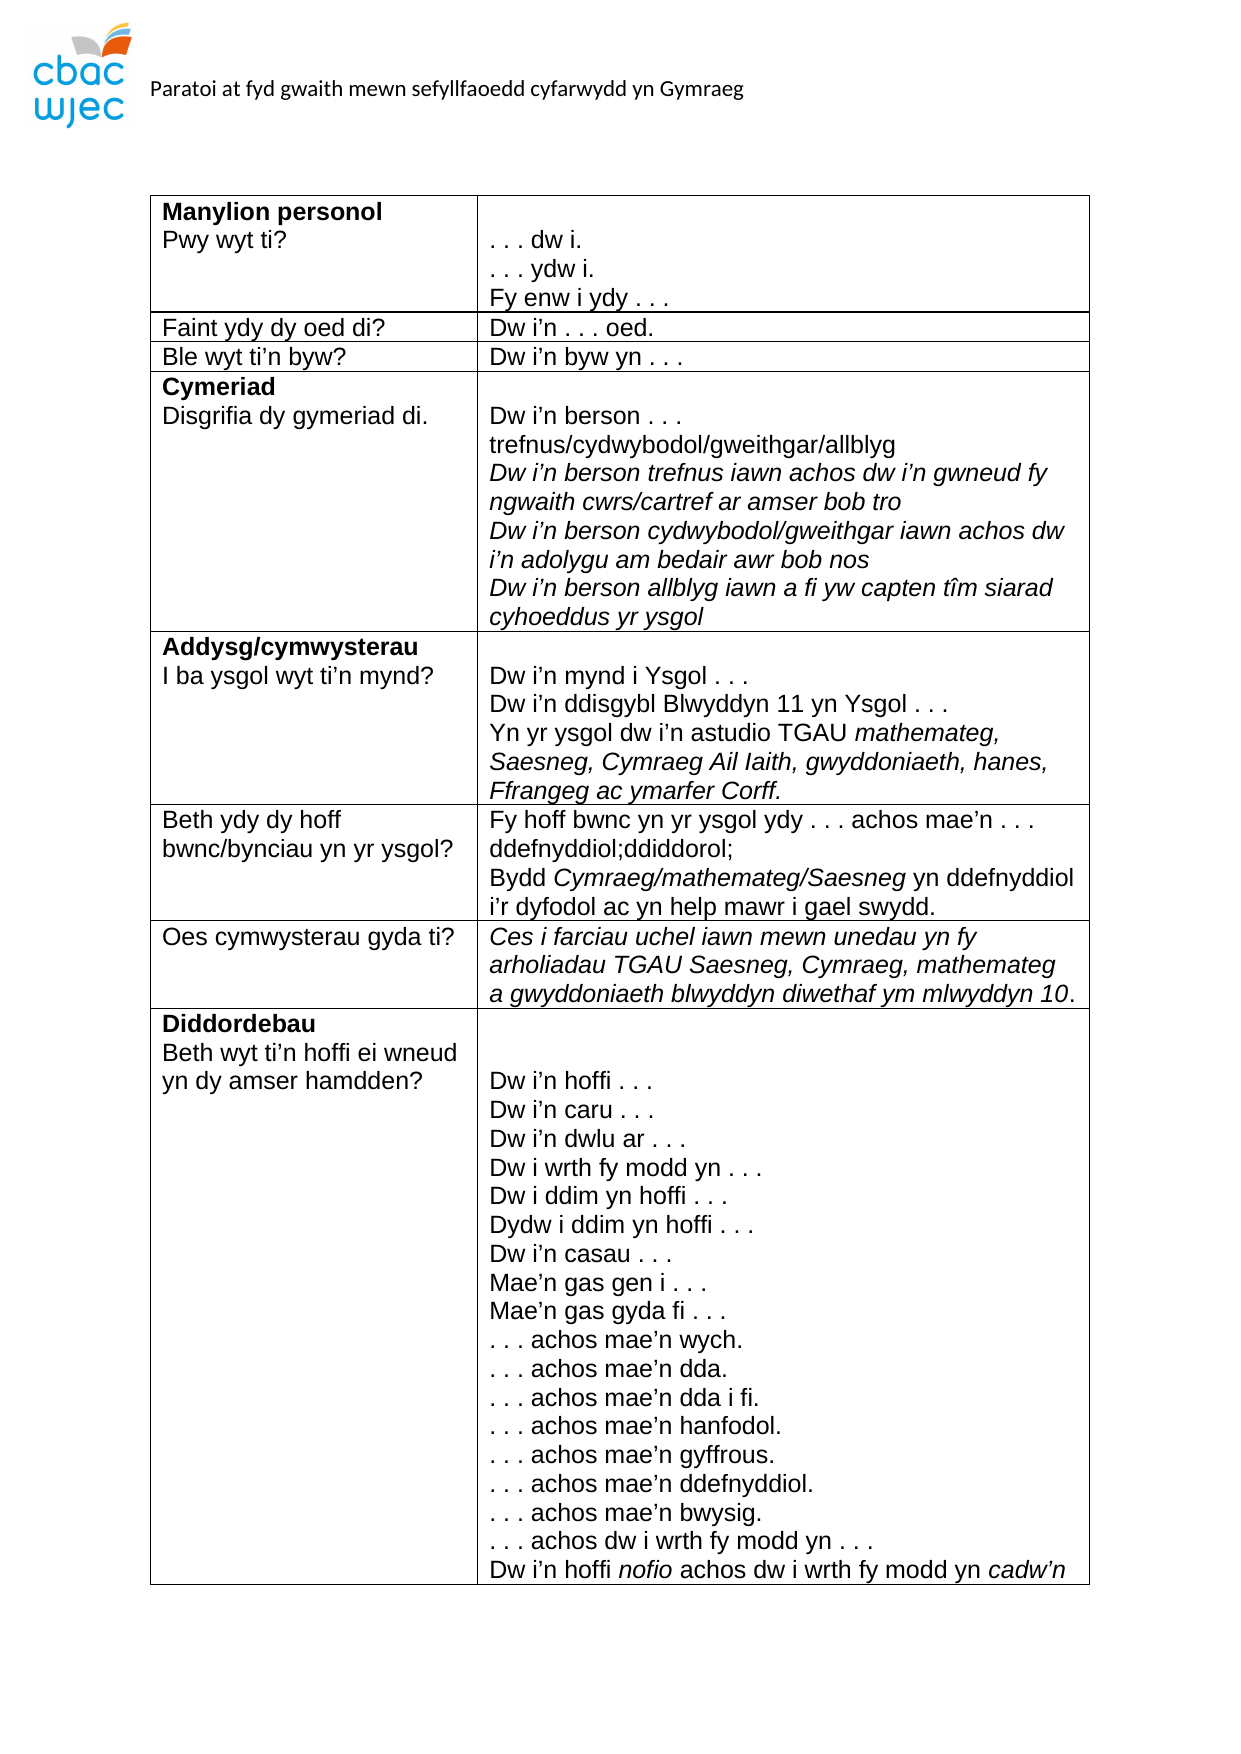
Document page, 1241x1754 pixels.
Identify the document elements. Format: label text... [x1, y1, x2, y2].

table_cell Oes cymwysterau gyda ti? [151, 921, 477, 1008]
picture [28, 22, 135, 129]
table_cell Beth ydy dy hoff bwnc/bynciau yn yr ysgol? [151, 805, 477, 920]
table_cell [478, 1009, 1089, 1584]
table_cell Fy hoff bwnc yn yr ysgol ydy . . . achos mae’n . . . ddefnyddiol;ddiddorol; Bydd Cymraeg/mathemateg/Saesneg yn ddefnyddiol i’r dyfodol ac yn help mawr i gael swydd. [478, 805, 1089, 920]
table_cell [151, 1009, 477, 1584]
table_cell Faint ydy dy oed di? [151, 313, 477, 341]
table_cell Dw i’n byw yn . . . [478, 342, 1089, 371]
table_cell Dw i’n . . . oed. [478, 313, 1089, 341]
table_cell Addysg/cymwysterau I ba ysgol wyt ti’n mynd? [151, 632, 477, 804]
table_cell Cymeriad Disgrifia dy gymeriad di. [151, 372, 477, 631]
table_cell Ces i farciau uchel iawn mewn unedau yn fy arholiadau TGAU Saesneg, Cymraeg, mathemateg a gwyddoniaeth blwyddyn diwethaf ym mlwyddyn 10. [478, 921, 1089, 1008]
table_header Manylion personol Pwy wyt ti? [151, 196, 477, 311]
table_header . . . dw i. . . . ydw i. Fy enw i ydy . . . [478, 196, 1089, 311]
table_cell Dw i’n mynd i Ysgol . . . Dw i’n ddisgybl Blwyddyn 11 yn Ysgol . . . Yn yr ysgol dw i’n astudio TGAU mathemateg, Saesneg, Cymraeg Ail Iaith, gwyddoniaeth, hanes, Ffrangeg ac ymarfer Corff. [478, 632, 1089, 804]
table_cell Ble wyt ti’n byw? [151, 342, 477, 371]
table_cell Dw i’n berson . . . trefnus/cydwybodol/gweithgar/allblyg Dw i’n berson trefnus iawn achos dw i’n gwneud fy ngwaith cwrs/cartref ar amser bob tro Dw i’n berson cydwybodol/gweithgar iawn achos dw i’n adolygu am bedair awr bob nos Dw i’n berson allblyg iawn a fi yw capten tîm siarad cyhoeddus yr ysgol [478, 372, 1089, 631]
